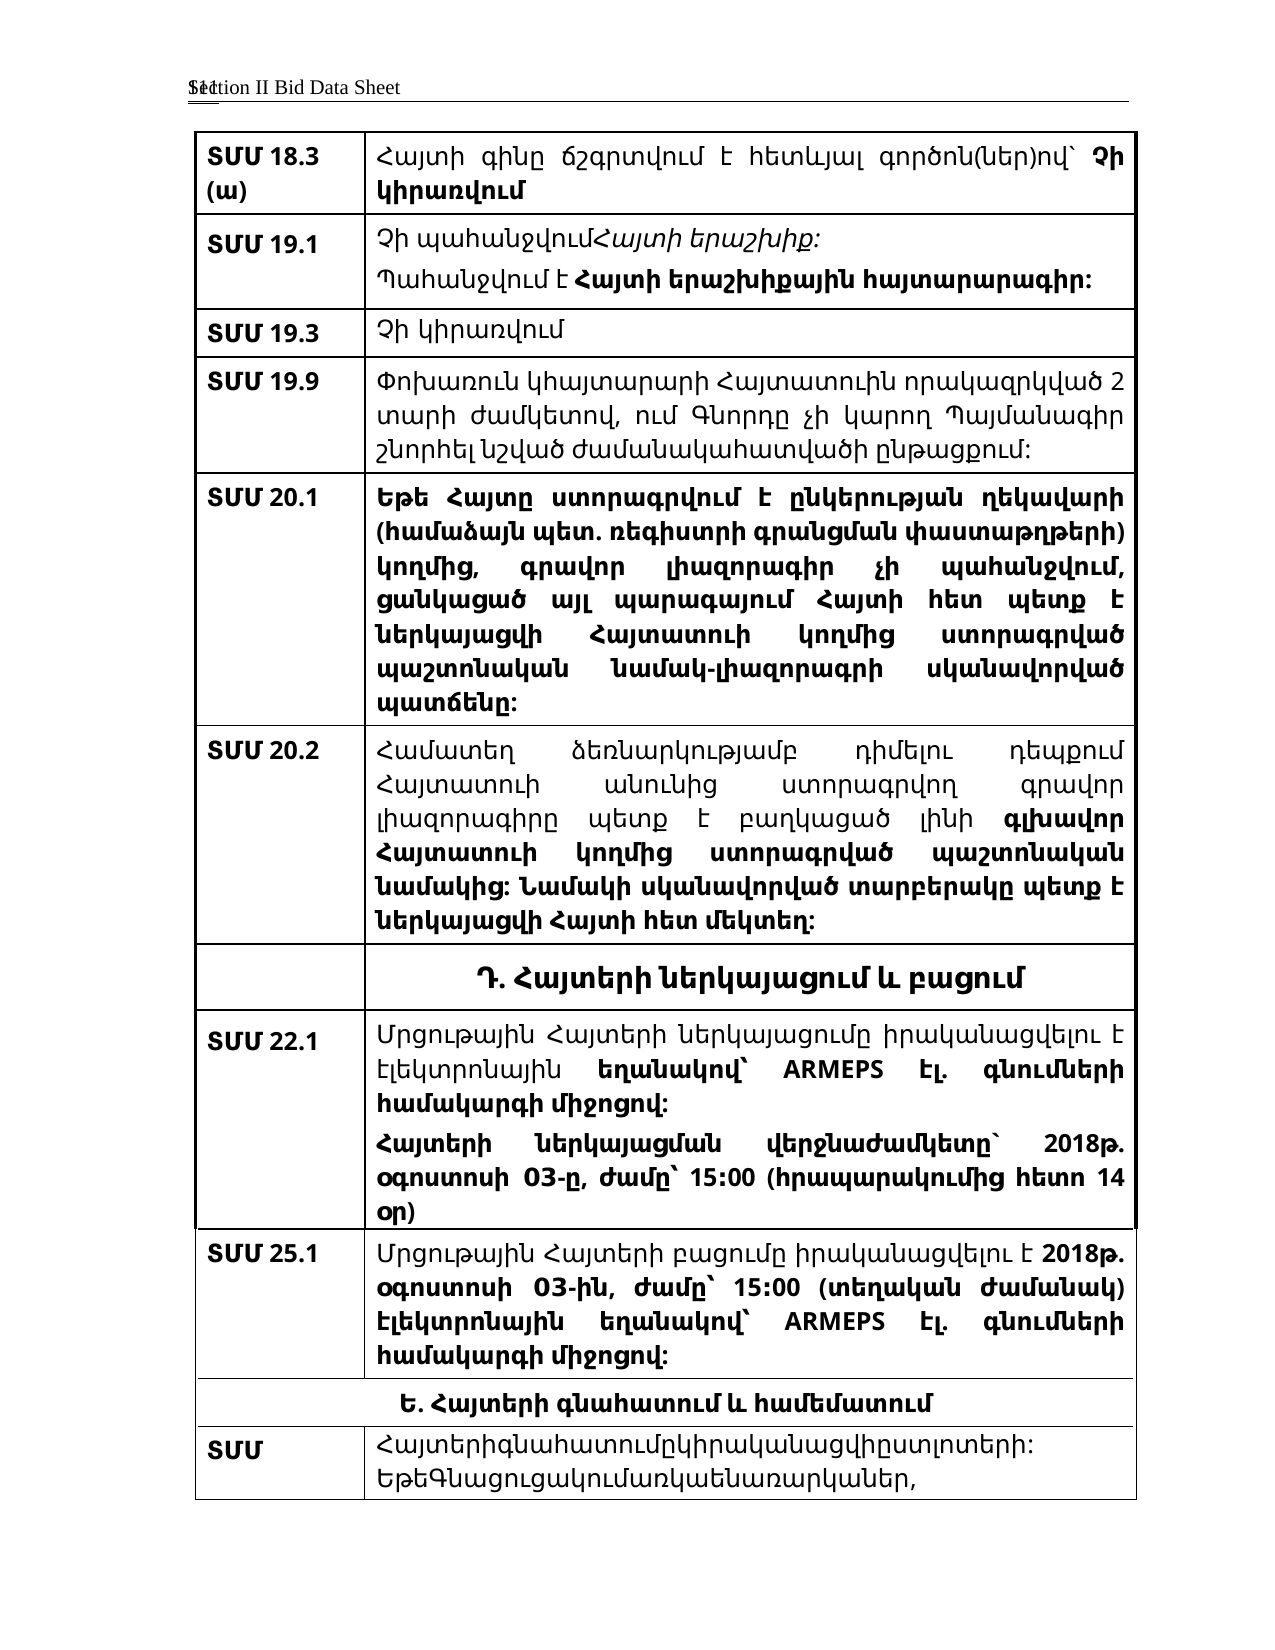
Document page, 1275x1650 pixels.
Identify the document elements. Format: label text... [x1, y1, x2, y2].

table_cell ՏՄՄ 19.9 [197, 358, 364, 472]
table_cell Մրցութային Հայտերի ներկայացումը իրականացվելու է էլեկտրոնային եղանակով՝ ARMEPS էլ. գնումների համակարգի միջոցով: Հայտերի ներկայացման վերջնաժամկետը` 2018թ. օգոստոսի 03-ը, ժամը՝ 15:00 (հրապարակումից հետո 14 օր) [366, 1011, 1134, 1228]
table_cell Չի պահանջվումՀայտի երաշխիք: Պահանջվում է Հայտի երաշխիքային հայտարարագիր: [366, 215, 1134, 308]
table_cell ՏՄՄ 22.1 [197, 1011, 364, 1228]
table_cell Մրցութային Հայտերի բացումը իրականացվելու է 2018թ. օգոստոսի 03-ին, ժամը՝ 15:00 (տեղական ժամանակ) էլեկտրոնային եղանակով՝ ARMEPS էլ. գնումների համակարգի միջոցով: [365, 1228, 1136, 1378]
table_cell Համատեղ ձեռնարկությամբ դիմելու դեպքում Հայտատուի անունից ստորագրվող գրավոր լիազորագիրը պետք է բաղկացած լինի գլխավոր Հայտատուի կողմից ստորագրված պաշտոնական նամակից: Նամակի սկանավորված տարբերակը պետք է ներկայացվի Հայտի հետ մեկտեղ: [366, 726, 1134, 943]
table_cell ՏՄՄ 18.3 (ա) [197, 133, 364, 213]
table_cell ՏՄՄ 20.1 [197, 474, 364, 725]
table_cell [197, 945, 364, 1009]
table_cell Հայտի գինը ճշգրտվում է հետևյալ գործոն(ներ)ով` Չի կիրառվում [366, 133, 1134, 213]
table_cell Դ. Հայտերի ներկայացում և բացում [366, 945, 1134, 1009]
table_cell Չի կիրառվում [366, 310, 1134, 356]
table_cell ՏՄՄ 32.2(ա) [196, 1426, 364, 1499]
table_cell ՏՄՄ 25.1 [196, 1229, 364, 1378]
table_cell ՏՄՄ 20.2 [197, 726, 364, 943]
table_cell ՏՄՄ 19.3 [197, 310, 364, 356]
table_cell Եթե Հայտը ստորագրվում է ընկերության ղեկավարի (համաձայն պետ. ռեգիստրի գրանցման փաստաթղթերի) կողմից, գրավոր լիազորագիր չի պահանջվում, ցանկացած այլ պարագայում Հայտի հետ պետք է ներկայացվի Հայտատուի կողմից ստորագրված պաշտոնական նամակ-լիազորագրի սկանավորված պատճենը: [366, 474, 1134, 725]
table_cell Ե. Հայտերի գնահատում և համեմատում [196, 1378, 1136, 1426]
table_cell ՏՄՄ 19.1 [197, 215, 364, 308]
table_cell Փոխառուն կհայտարարի Հայտատուին որակազրկված 2 տարի ժամկետով, ում Գնորդը չի կարող Պայմանագիր շնորհել նշված ժամանակահատվածի ընթացքում: [366, 358, 1134, 472]
